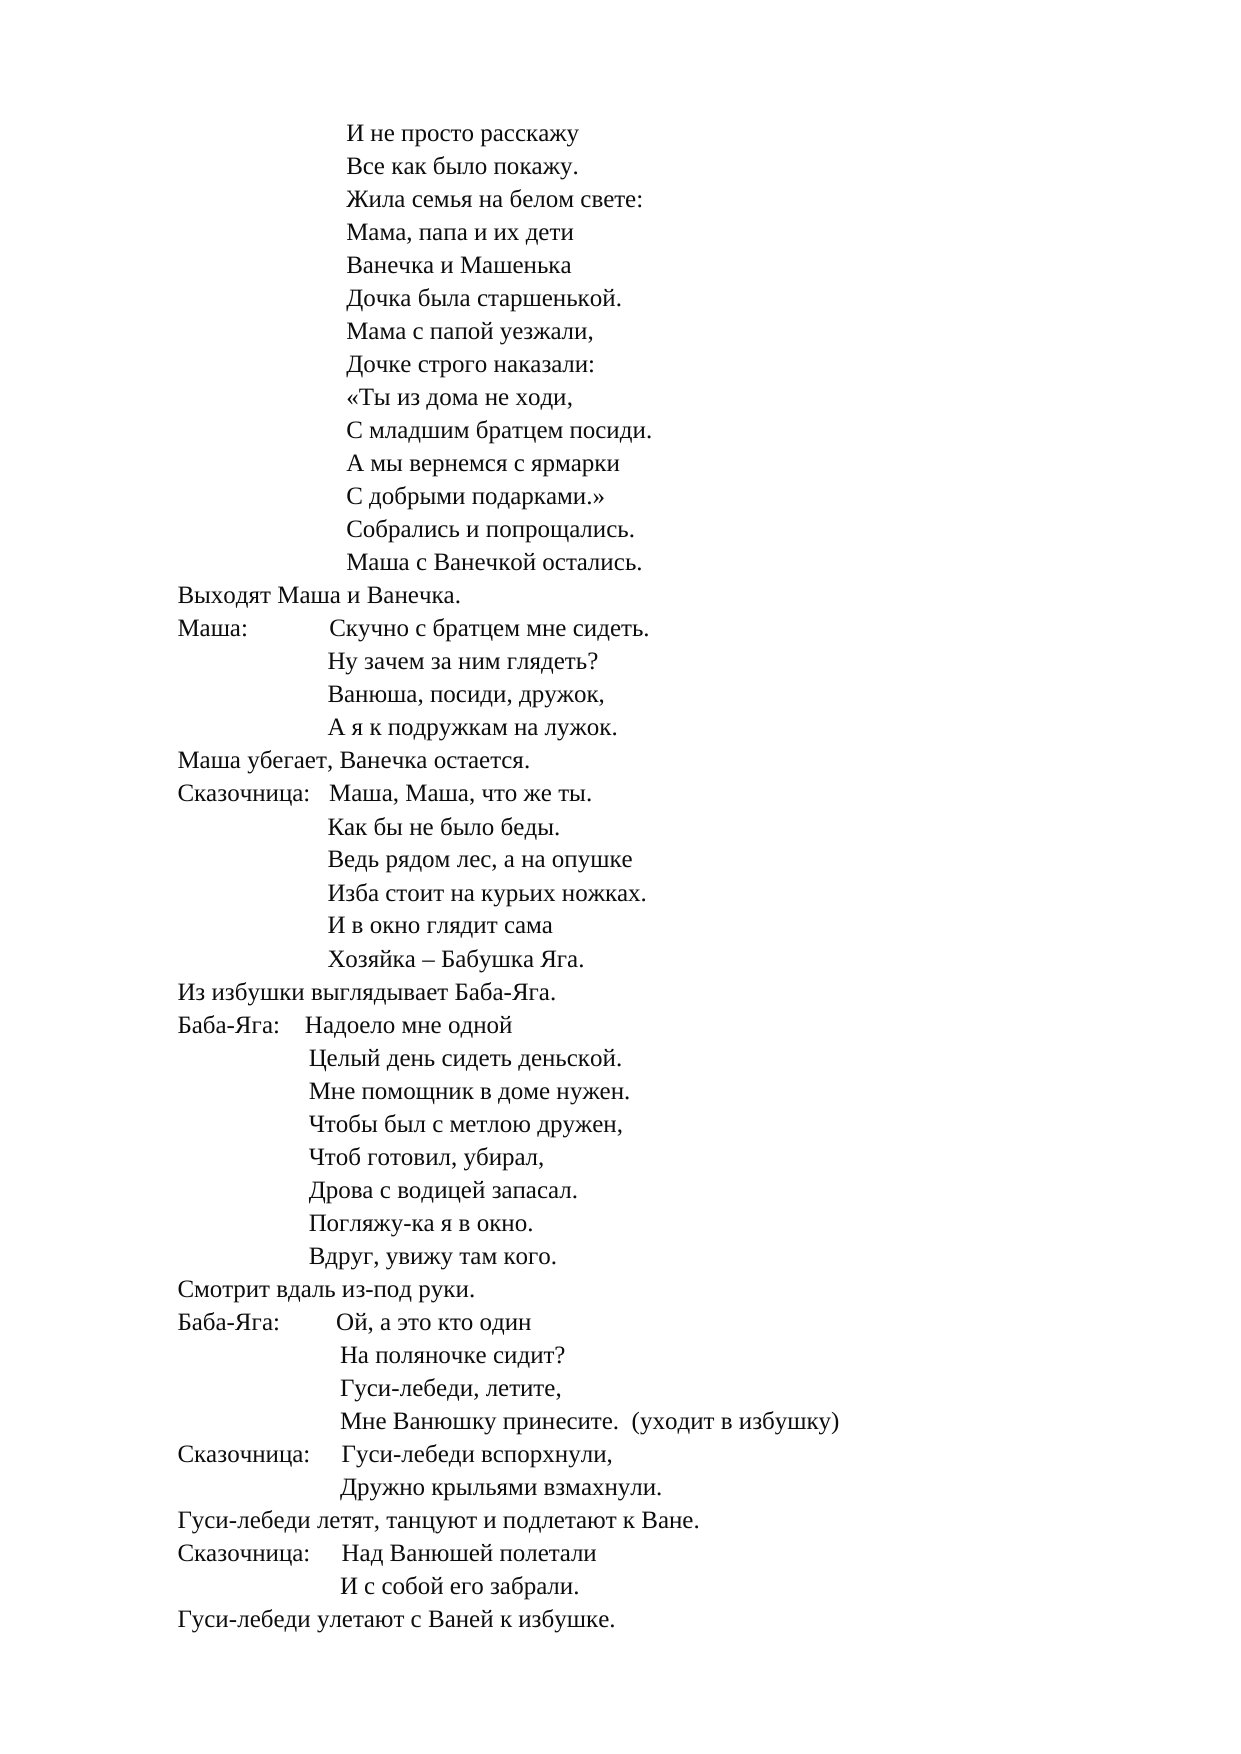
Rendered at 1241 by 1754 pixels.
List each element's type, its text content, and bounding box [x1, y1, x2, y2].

text Чтобы был с метлою дружен, [177, 1109, 1152, 1137]
text «Ты из дома не ходи, [177, 382, 1152, 411]
text Сказочница: Маша, Маша, что же ты. [177, 778, 1152, 807]
text Выходят Маша и Ванечка. [177, 580, 1152, 609]
text Как бы не было беды. [177, 812, 1152, 840]
text Вдруг, увижу там кого. [177, 1241, 1152, 1269]
text И не просто расскажу [177, 118, 1152, 147]
text Хозяйка – Бабушка Яга. [177, 944, 1152, 972]
text Из избушки выглядывает Баба-Яга. [177, 977, 1152, 1005]
text Изба стоит на курьих ножках. [177, 878, 1152, 906]
text Сказочница: Над Ванюшей полетали [177, 1538, 1152, 1567]
text Ну зачем за ним глядеть? [177, 646, 1152, 675]
text Сказочница: Гуси-лебеди вспорхнули, [177, 1439, 1152, 1468]
text И в окно глядит сама [177, 911, 1152, 939]
text Жила семья на белом свете: [177, 184, 1152, 213]
text Мама, папа и их дети [177, 217, 1152, 246]
text Мама с папой уезжали, [177, 316, 1152, 345]
text Дружно крыльями взмахнули. [177, 1472, 1152, 1501]
text Баба-Яга: Ой, а это кто один [177, 1307, 1152, 1336]
text С младшим братцем посиди. [177, 415, 1152, 444]
text Маша убегает, Ванечка остается. [177, 746, 1152, 774]
text Целый день сидеть деньской. [177, 1043, 1152, 1071]
text Баба-Яга: Надоело мне одной [177, 1010, 1152, 1038]
text Дочка была старшенькой. [177, 283, 1152, 312]
text И с собой его забрали. [177, 1571, 1152, 1600]
text Маша: Скучно с братцем мне сидеть. [177, 613, 1152, 642]
text Гуси-лебеди летят, танцуют и подлетают к Ване. [177, 1505, 1152, 1534]
text На поляночке сидит? [177, 1340, 1152, 1369]
text Гуси-лебеди улетают с Ваней к избушке. [177, 1604, 1152, 1633]
text А мы вернемся с ярмарки [177, 448, 1152, 477]
text Ведь рядом лес, а на опушке [177, 844, 1152, 873]
text Гуси-лебеди, летите, [177, 1373, 1152, 1402]
text Смотрит вдаль из-под руки. [177, 1274, 1152, 1303]
text Маша с Ванечкой остались. [177, 547, 1152, 576]
text Дочке строго наказали: [177, 349, 1152, 378]
text Чтоб готовил, убирал, [177, 1142, 1152, 1171]
text Мне Ванюшку принесите. (уходит в избушку) [177, 1406, 1152, 1435]
text Мне помощник в доме нужен. [177, 1076, 1152, 1104]
text Ванечка и Машенька [177, 250, 1152, 279]
text Ванюша, посиди, дружок, [177, 679, 1152, 708]
text Все как было покажу. [177, 151, 1152, 180]
text С добрыми подарками.» [177, 481, 1152, 510]
text А я к подружкам на лужок. [177, 712, 1152, 741]
text Собрались и попрощались. [177, 514, 1152, 543]
text Дрова с водицей запасал. [177, 1175, 1152, 1203]
text Погляжу-ка я в окно. [177, 1208, 1152, 1237]
